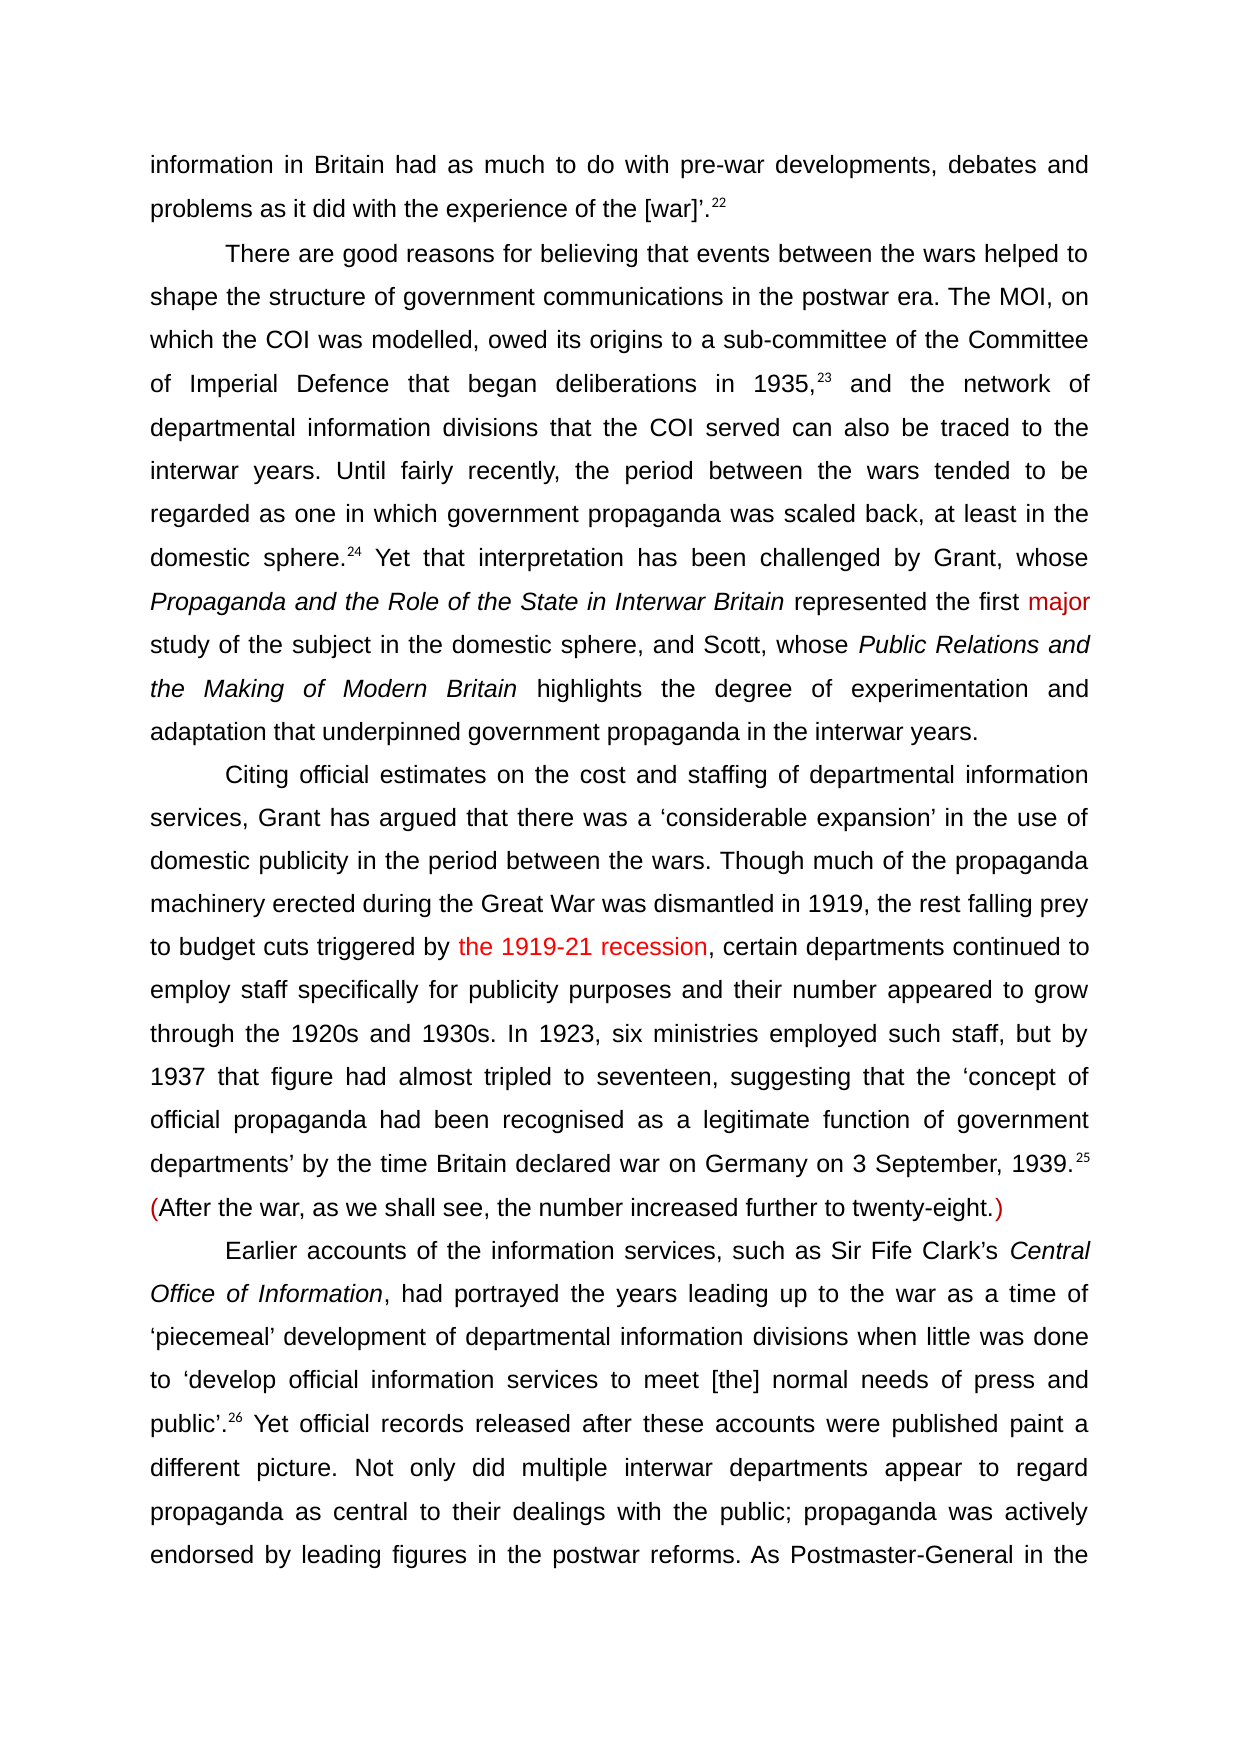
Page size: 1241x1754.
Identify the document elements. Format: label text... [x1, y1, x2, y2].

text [150, 150, 1090, 224]
text Citing official estimates on the cost and staffing of departmental information services, Grant has argued that there was a ‘considerable expansion’ in the use of domestic publicity in the period between the wars. Though much of the propaganda machinery erected during the Great War was dismantled in 1919, the rest falling prey to budget cuts triggered by the 1919-21 recession, certain departments continued to employ staff specifically for publicity purposes and their number appeared to grow through the 1920s and 1930s. In 1923, six ministries employed such staff, but by 1937 that figure had almost tripled to seventeen, suggesting that the ‘concept of official propaganda had been recognised as a legitimate function of government departments’ by the time Britain declared war on Germany on 3 September, 1939. (After the war, as we shall see, the number increased further to twenty-eight.) [150, 760, 1090, 1222]
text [150, 1236, 1090, 1568]
text There are good reasons for believing that events between the wars helped to shape the structure of government communications in the postwar era. The MOI, on which the COI was modelled, owed its origins to a sub-committee of the Committee of Imperial Defence that began deliberations in 1935, and the network of departmental information divisions that the COI served can also be traced to the interwar years. Until fairly recently, the period between the wars tended to be regarded as one in which government propaganda was scaled back, at least in the domestic sphere. Yet that interpretation has been challenged by Grant, whose Propaganda and the Role of the State in Interwar Britain represented the first major study of the subject in the domestic sphere, and Scott, whose Public Relations and the Making of Modern Britain highlights the degree of experimentation and adaptation that underpinned government propaganda in the interwar years. [150, 239, 1090, 746]
